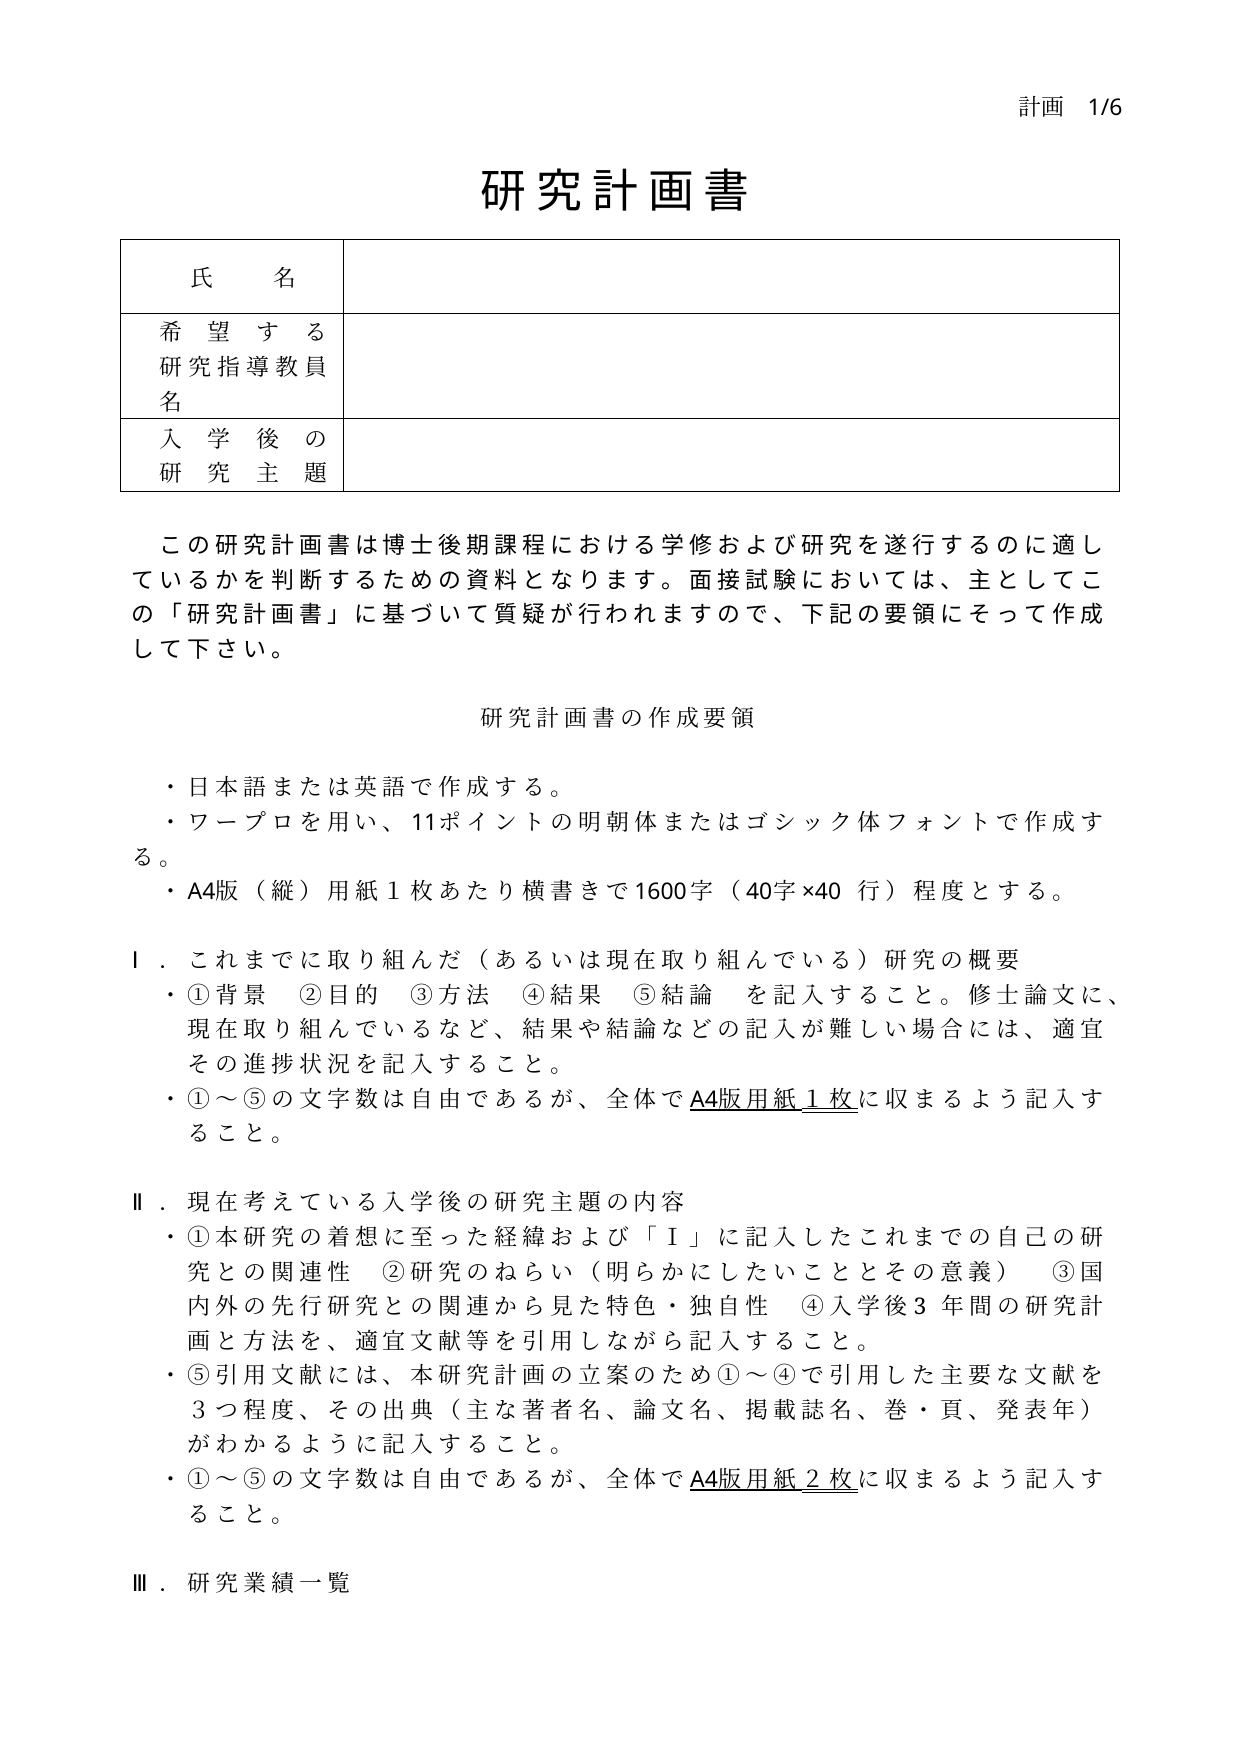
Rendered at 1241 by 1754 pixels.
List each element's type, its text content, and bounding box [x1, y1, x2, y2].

text ・A4版（縦）用紙１枚あたり横書きで1600字（40字×40行）程度とする。 [132, 872, 1109, 907]
text Ⅲ．研究業績一覧 [132, 1564, 1109, 1599]
table_cell 希望する 研究指導教員名 [121, 314, 343, 417]
table_cell 入学後の 研究主題 [121, 419, 343, 491]
text 研究計画書 [132, 153, 1109, 222]
table_header [344, 240, 1119, 313]
text ・①〜⑤の文字数は自由であるが、全体でA4版用紙２枚に収まるよう記入すること。 [156, 1460, 1109, 1529]
text この研究計画書は博士後期課程における学修および研究を遂行するのに適しているかを判断するための資料となります。面接試験においては、主としてこの「研究計画書」に基づいて質疑が行われますので、下記の要領にそって作成して下さい。 [132, 527, 1109, 665]
table_cell [344, 419, 1119, 491]
table_header 氏 名 [121, 240, 343, 313]
text ・①本研究の着想に至った経緯および「Ⅰ」に記入したこれまでの自己の研究との関連性 ②研究のねらい（明らかにしたいこととその意義） ③国内外の先行研究との関連から見た特色・独自性 ④入学後3年間の研究計画と方法を、適宜文献等を引用しながら記入すること。 [156, 1218, 1109, 1357]
table_cell [344, 314, 1119, 417]
text ・①〜⑤の文字数は自由であるが、全体でA4版用紙１枚に収まるよう記入すること。 [156, 1080, 1109, 1149]
text ・①背景 ②目的 ③方法 ④結果 ⑤結論 を記入すること。修士論文に、現在取り組んでいるなど、結果や結論などの記入が難しい場合には、適宜その進捗状況を記入すること。 [156, 976, 1109, 1080]
text ・日本語または英語で作成する。 [132, 769, 1109, 803]
text 研究計画書の作成要領 [132, 699, 1109, 734]
text Ⅱ．現在考えている入学後の研究主題の内容 [132, 1184, 1109, 1218]
text ・⑤引用文献には、本研究計画の立案のため①〜④で引用した主要な文献を３つ程度、その出典（主な著者名、論文名、掲載誌名、巻・頁、発表年）がわかるように記入すること。 [156, 1357, 1109, 1460]
text ・ワープロを用い、11ポイントの明朝体またはゴシック体フォントで作成する。 [132, 803, 1109, 872]
text Ⅰ．これまでに取り組んだ（あるいは現在取り組んでいる）研究の概要 [132, 942, 1109, 976]
